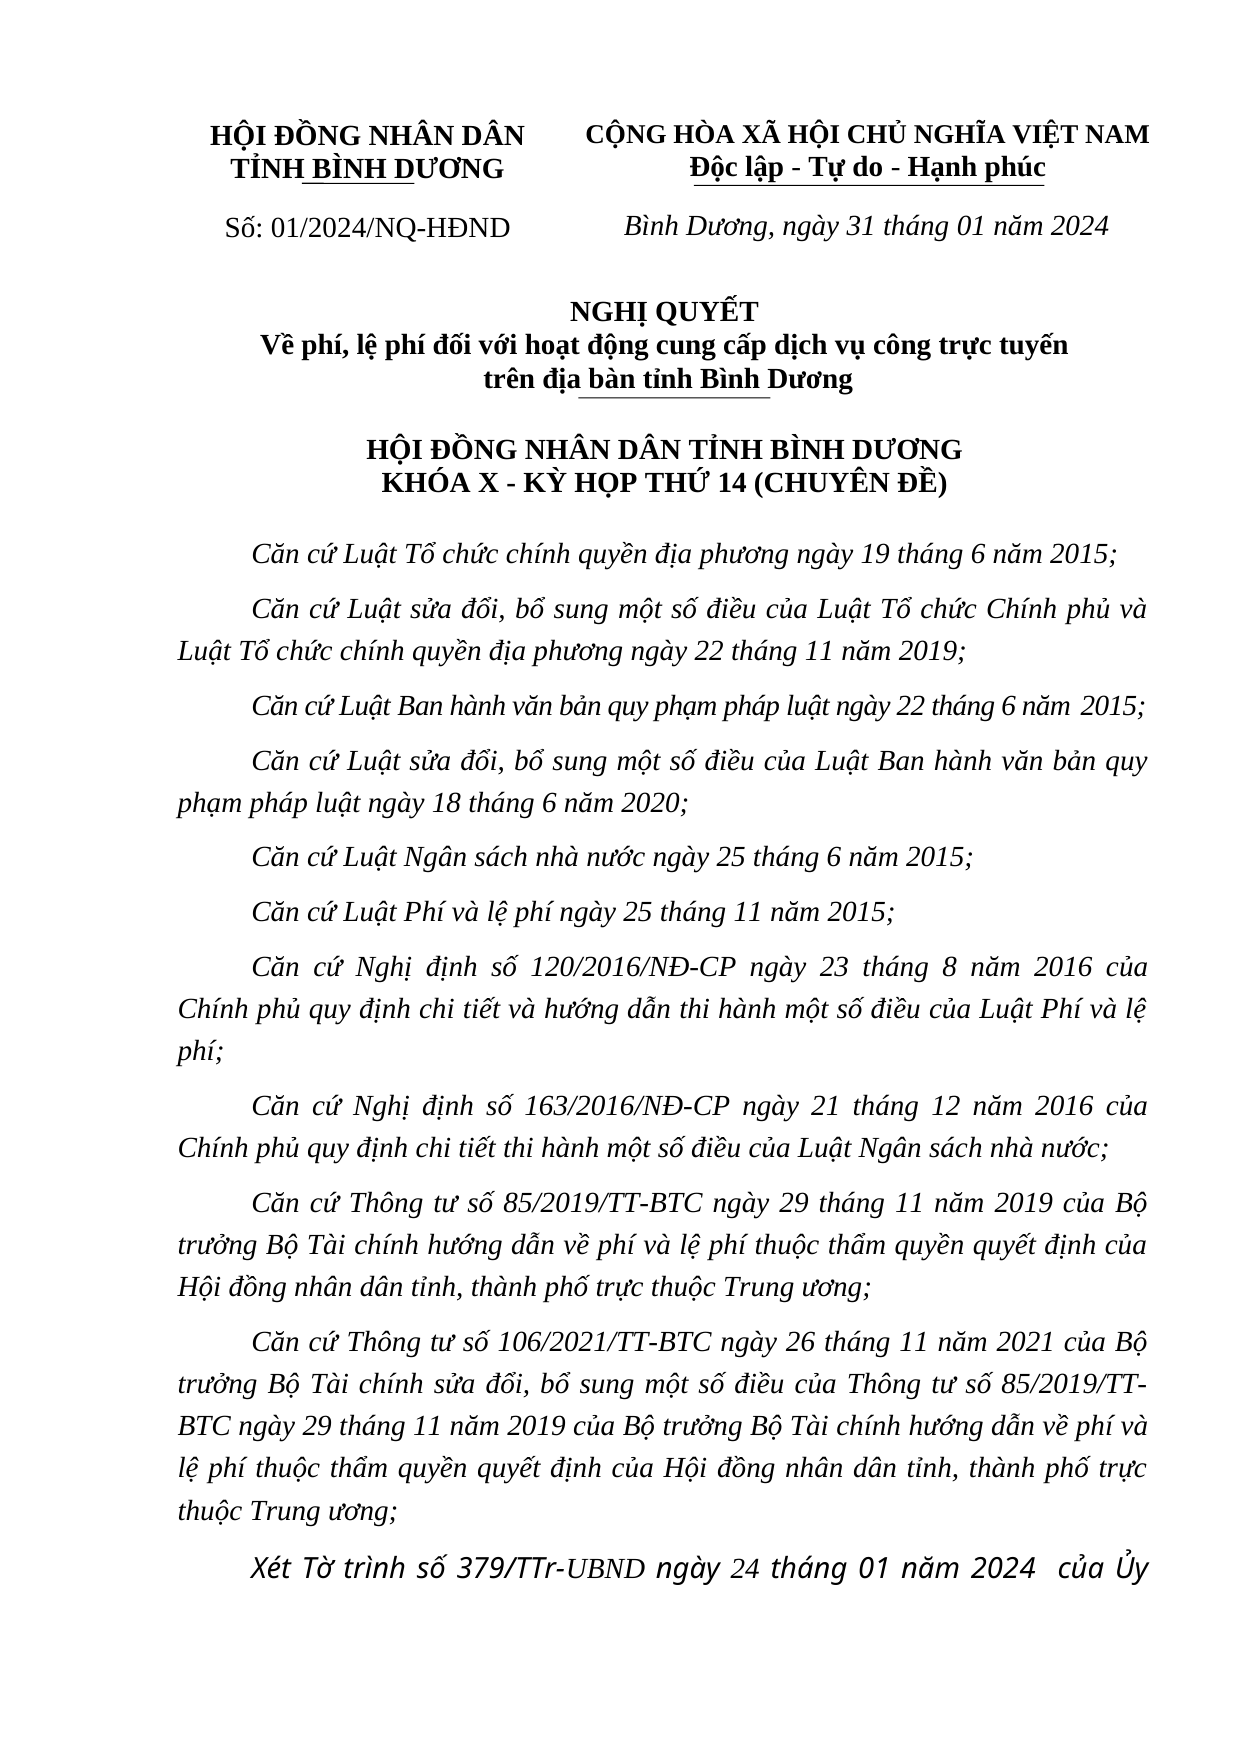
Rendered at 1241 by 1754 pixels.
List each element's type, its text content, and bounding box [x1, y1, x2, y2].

text Căn cứ Nghị định số 163/2016/NĐ-CP ngày 21 tháng 12 năm 2016 của Chính phủ quy định chi tiết thi hành một số điều của Luật Ngân sách nhà nước; [177, 1088, 1152, 1164]
text Căn cứ Luật Ban hành văn bản quy phạm pháp luật ngày 22 tháng 6 năm 2015; [177, 688, 1152, 722]
table_header HỘI ĐỒNG NHÂN DÂN TỈNH BÌNH DƯƠNG Số: 01/2024/NQ-HĐND [177, 118, 557, 244]
text Căn cứ Luật sửa đổi, bổ sung một số điều của Luật Tổ chức Chính phủ và Luật Tổ chức chính quyền địa phương ngày 22 tháng 11 năm 2019; [177, 591, 1152, 667]
text Căn cứ Luật Tổ chức chính quyền địa phương ngày 19 tháng 6 năm 2015; [177, 536, 1152, 570]
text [177, 1547, 1152, 1587]
text Căn cứ Luật sửa đổi, bổ sung một số điều của Luật Ban hành văn bản quy phạm pháp luật ngày 18 tháng 6 năm 2020; [177, 743, 1152, 818]
text Căn cứ Luật Ngân sách nhà nước ngày 25 tháng 6 năm 2015; [177, 839, 1152, 873]
text HỘI ĐỒNG NHÂN DÂN TỈNH BÌNH DƯƠNG KHÓA X - KỲ HỌP THỨ 14 (CHUYÊN ĐỀ) [177, 432, 1152, 499]
table_header CỘNG HÒA XÃ HỘI CHỦ NGHĨA VIỆT NAM Độc lập - Tự do - Hạnh phúc Bình Dương, ngày 31 tháng 01 năm 2024 [558, 118, 1178, 244]
text Căn cứ Luật Phí và lệ phí ngày 25 tháng 11 năm 2015; [177, 894, 1152, 928]
text Căn cứ Nghị định số 120/2016/NĐ-CP ngày 23 tháng 8 năm 2016 của Chính phủ quy định chi tiết và hướng dẫn thi hành một số điều của Luật Phí và lệ phí; [177, 949, 1152, 1067]
text Về phí, lệ phí đối với hoạt động cung cấp dịch vụ công trực tuyến [177, 327, 1152, 361]
text NGHỊ QUYẾT [177, 294, 1152, 327]
text Căn cứ Thông tư số 85/2019/TT-BTC ngày 29 tháng 11 năm 2019 của Bộ trưởng Bộ Tài chính hướng dẫn về phí và lệ phí thuộc thẩm quyền quyết định của Hội đồng nhân dân tỉnh, thành phố trực thuộc Trung ương; [177, 1185, 1152, 1303]
text Căn cứ Thông tư số 106/2021/TT-BTC ngày 26 tháng 11 năm 2021 của Bộ trưởng Bộ Tài chính sửa đổi, bổ sung một số điều của Thông tư số 85/2019/TT-BTC ngày 29 tháng 11 năm 2019 của Bộ trưởng Bộ Tài chính hướng dẫn về phí và lệ phí thuộc thẩm quyền quyết định của Hội đồng nhân dân tỉnh, thành phố trực thuộc Trung ương; [177, 1324, 1152, 1526]
text trên địa bàn tỉnh Bình Dương [177, 361, 1152, 394]
